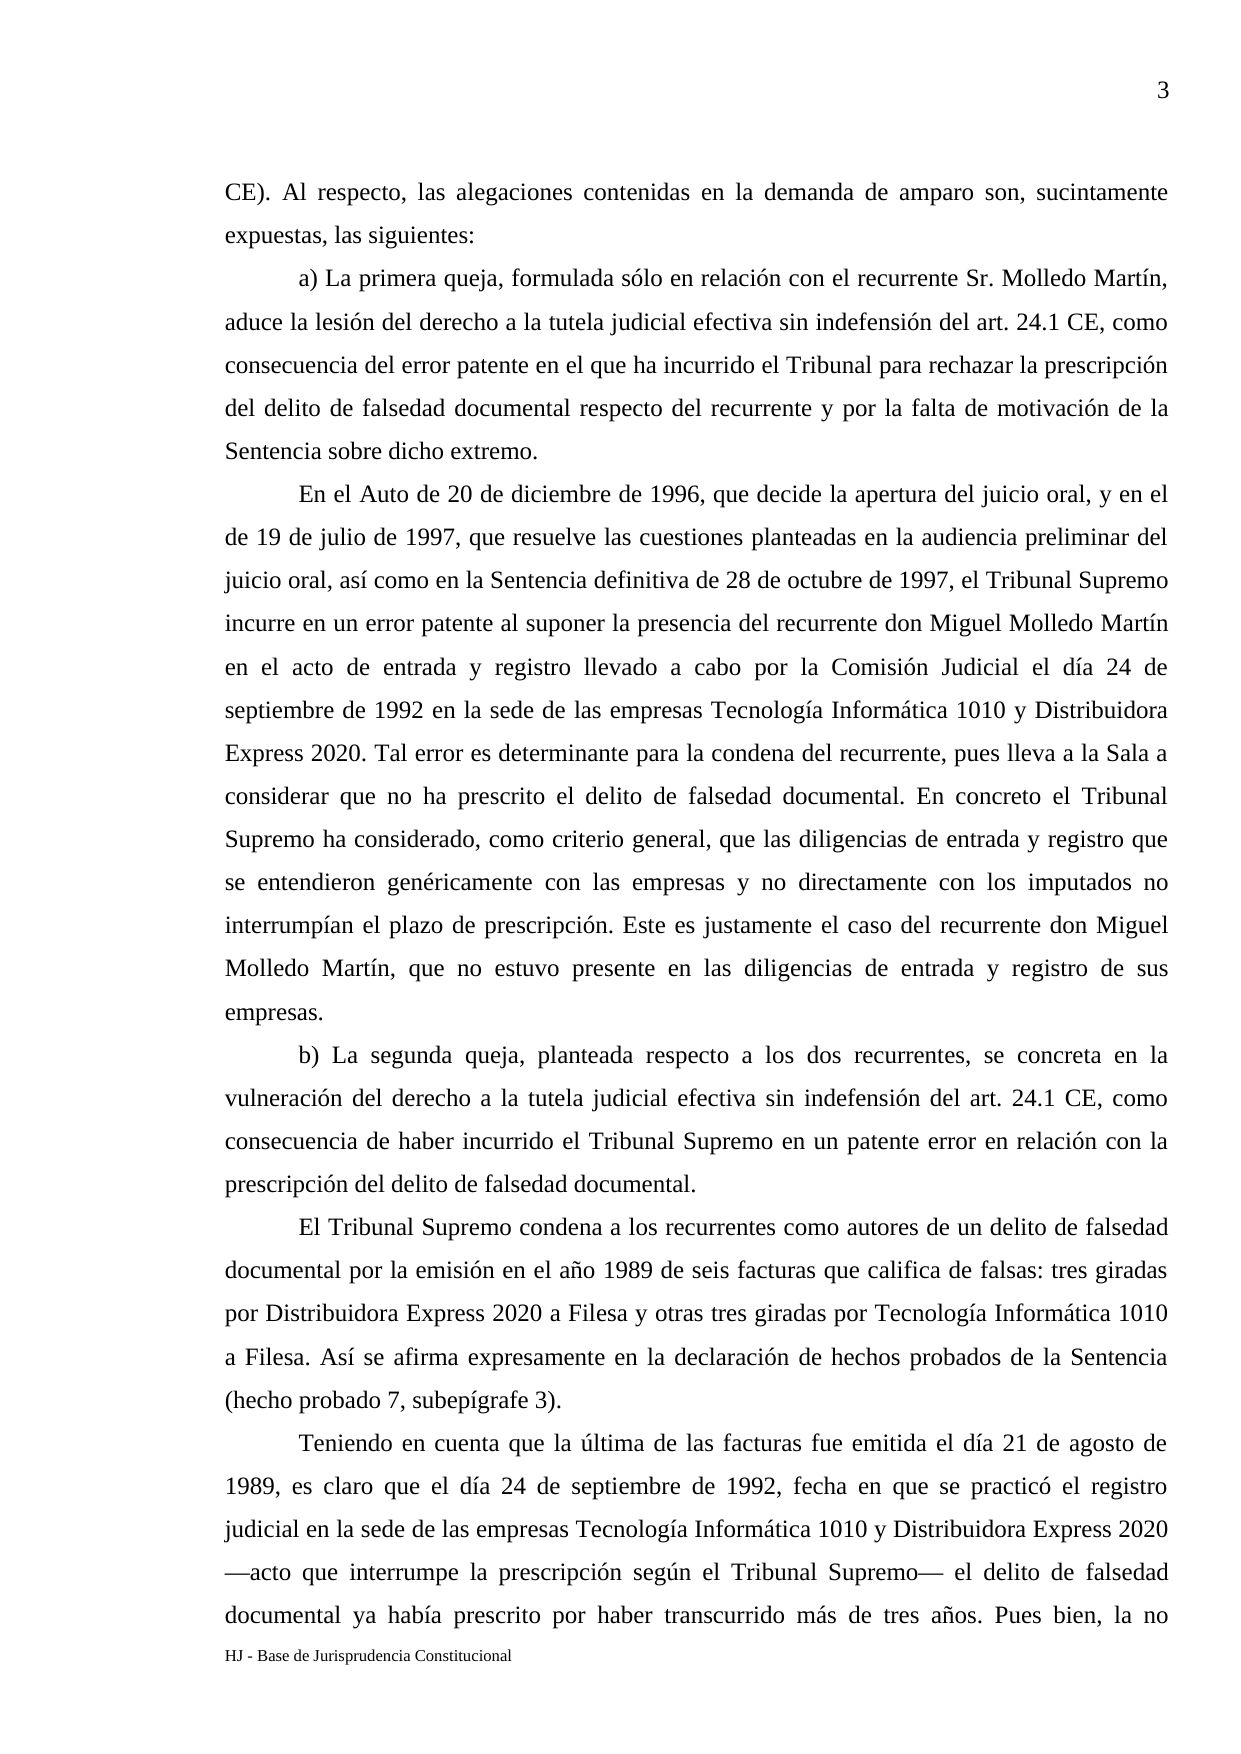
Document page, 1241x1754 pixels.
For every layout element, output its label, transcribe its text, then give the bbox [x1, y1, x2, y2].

text b) La segunda queja, planteada respecto a los dos recurrentes, se concreta en la vulneración del derecho a la tutela judicial efectiva sin indefensión del art. 24.1 CE, como consecuencia de haber incurrido el Tribunal Supremo en un patente error en relación con la prescripción del delito de falsedad documental. [224, 1040, 1169, 1198]
text El Tribunal Supremo condena a los recurrentes como autores de un delito de falsedad documental por la emisión en el año 1989 de seis facturas que califica de falsas: tres giradas por Distribuidora Express 2020 a Filesa y otras tres giradas por Tecnología Informática 1010 a Filesa. Así se afirma expresamente en la declaración de hechos probados de la Sentencia (hecho probado 7, subepígrafe 3). [224, 1212, 1169, 1413]
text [224, 1428, 1169, 1629]
text En el Auto de 20 de diciembre de 1996, que decide la apertura del juicio oral, y en el de 19 de julio de 1997, que resuelve las cuestiones planteadas en la audiencia preliminar del juicio oral, así como en la Sentencia definitiva de 28 de octubre de 1997, el Tribunal Supremo incurre en un error patente al suponer la presencia del recurrente don Miguel Molledo Martín en el acto de entrada y registro llevado a cabo por la Comisión Judicial el día 24 de septiembre de 1992 en la sede de las empresas Tecnología Informática 1010 y Distribuidora Express 2020. Tal error es determinante para la condena del recurrente, pues lleva a la Sala a considerar que no ha prescrito el delito de falsedad documental. En concreto el Tribunal Supremo ha considerado, como criterio general, que las diligencias de entrada y registro que se entendieron genéricamente con las empresas y no directamente con los imputados no interrumpían el plazo de prescripción. Este es justamente el caso del recurrente don Miguel Molledo Martín, que no estuvo presente en las diligencias de entrada y registro de sus empresas. [224, 479, 1169, 1025]
text a) La primera queja, formulada sólo en relación con el recurrente Sr. Molledo Martín, aduce la lesión del derecho a la tutela judicial efectiva sin indefensión del art. 24.1 CE, como consecuencia del error patente en el que ha incurrido el Tribunal para rechazar la prescripción del delito de falsedad documental respecto del recurrente y por la falta de motivación de la Sentencia sobre dicho extremo. [224, 263, 1169, 465]
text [224, 177, 1169, 249]
